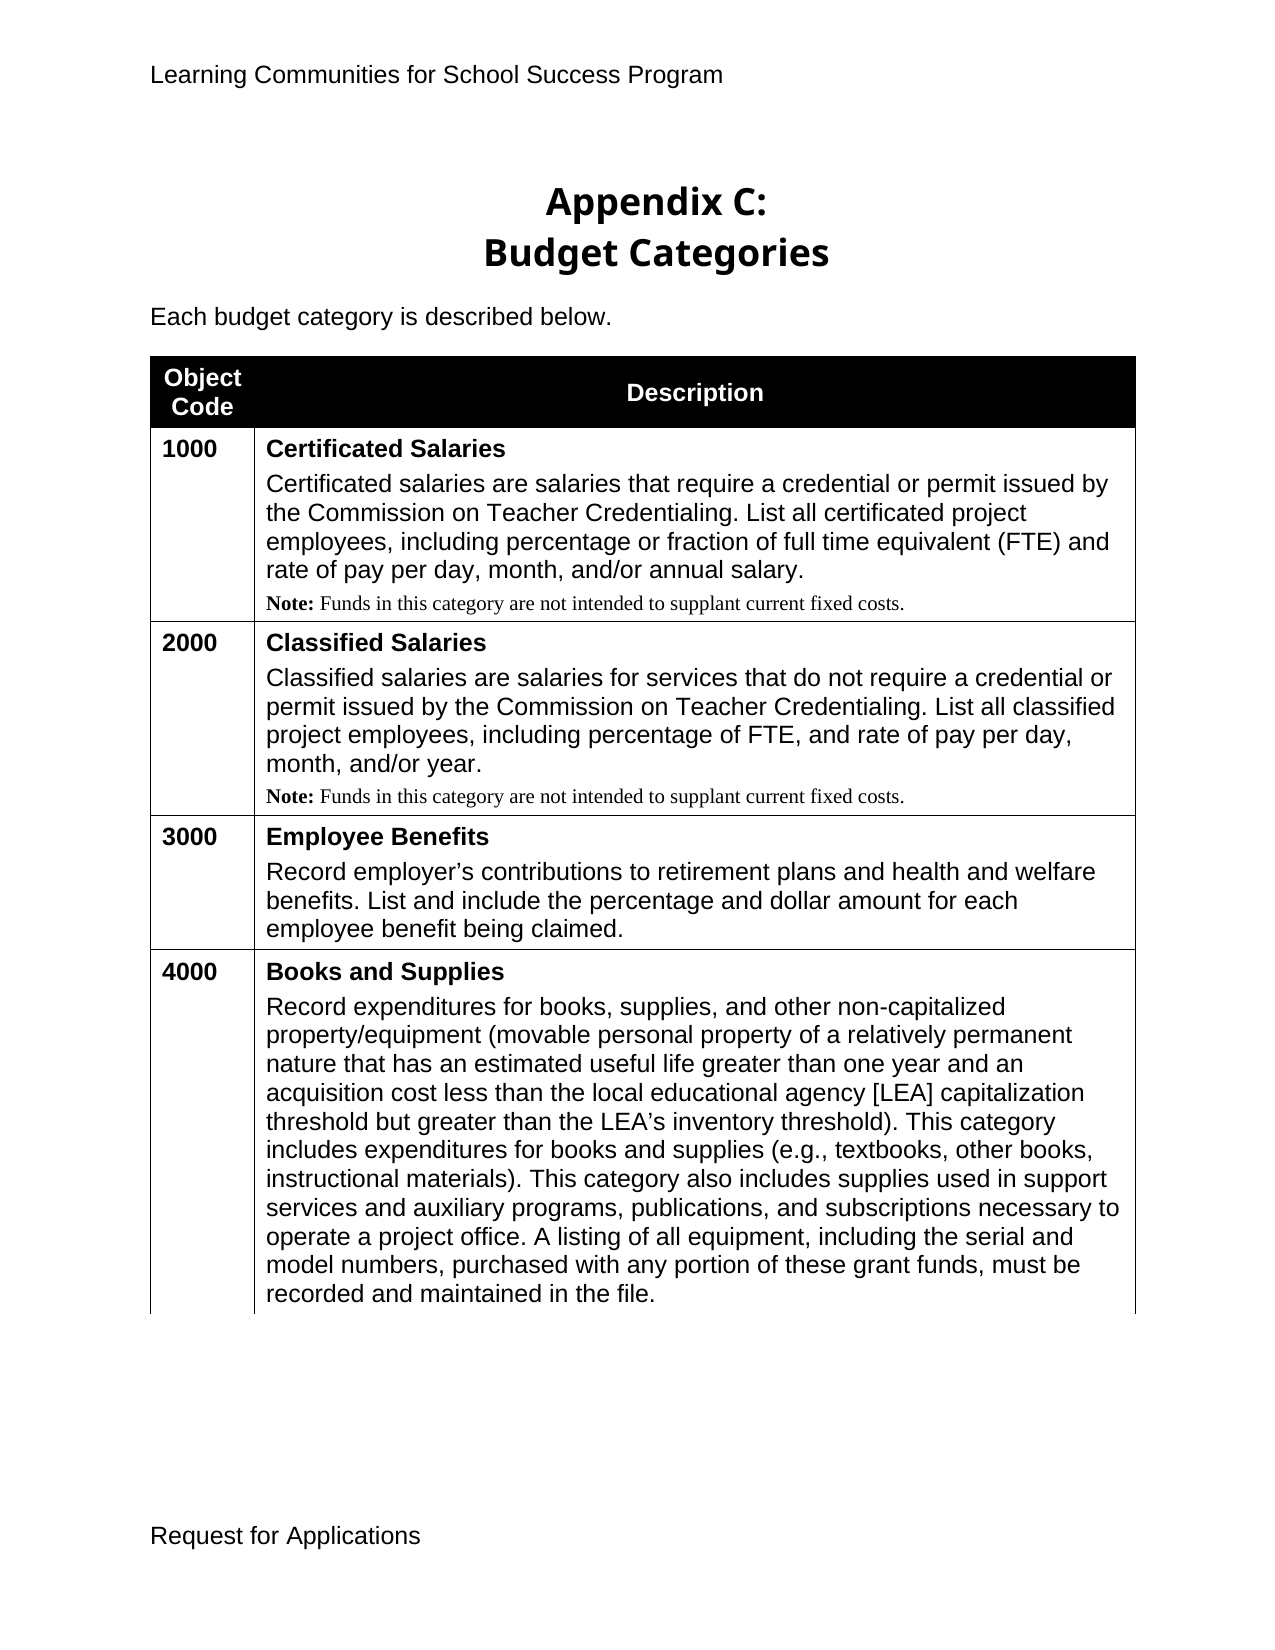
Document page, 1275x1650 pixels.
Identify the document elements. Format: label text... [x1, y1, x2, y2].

table_cell 1000 [151, 428, 254, 621]
text Each budget category is described below. [150, 302, 1125, 331]
table_cell 3000 [151, 816, 254, 949]
table_cell Books and Supplies Record expenditures for books, supplies, and other non-capitalized property/equipment (movable personal property of a relatively permanent nature that has an estimated useful life greater than one year and an acquisition cost less than the local educational agency [LEA] capitalization threshold but greater than the LEA’s inventory threshold). This category includes expenditures for books and supplies (e.g., textbooks, other books, instructional materials). This category also includes supplies used in support services and auxiliary programs, publications, and subscriptions necessary to operate a project office. A listing of all equipment, including the serial and model numbers, purchased with any portion of these grant funds, must be recorded and maintained in the file. [255, 950, 1135, 1314]
table_cell Employee Benefits Record employer’s contributions to retirement plans and health and welfare benefits. List and include the percentage and dollar amount for each employee benefit being claimed. [255, 816, 1135, 949]
table_cell 2000 [151, 622, 254, 814]
table_header Description [255, 357, 1135, 427]
table_cell 4000 [151, 950, 254, 1314]
table_cell Classified Salaries Classified salaries are salaries for services that do not require a credential or permit issued by the Commission on Teacher Credentialing. List all classified project employees, including percentage of FTE, and rate of pay per day, month, and/or year. Note: Funds in this category are not intended to supplant current fixed costs. [255, 622, 1135, 814]
table_header Object Code [151, 357, 254, 427]
table_cell Certificated Salaries Certificated salaries are salaries that require a credential or permit issued by the Commission on Teacher Credentialing. List all certificated project employees, including percentage or fraction of full time equivalent (FTE) and rate of pay per day, month, and/or annual salary. Note: Funds in this category are not intended to supplant current fixed costs. [255, 428, 1135, 621]
subtitle Appendix C: Budget Categories [187, 175, 1125, 277]
